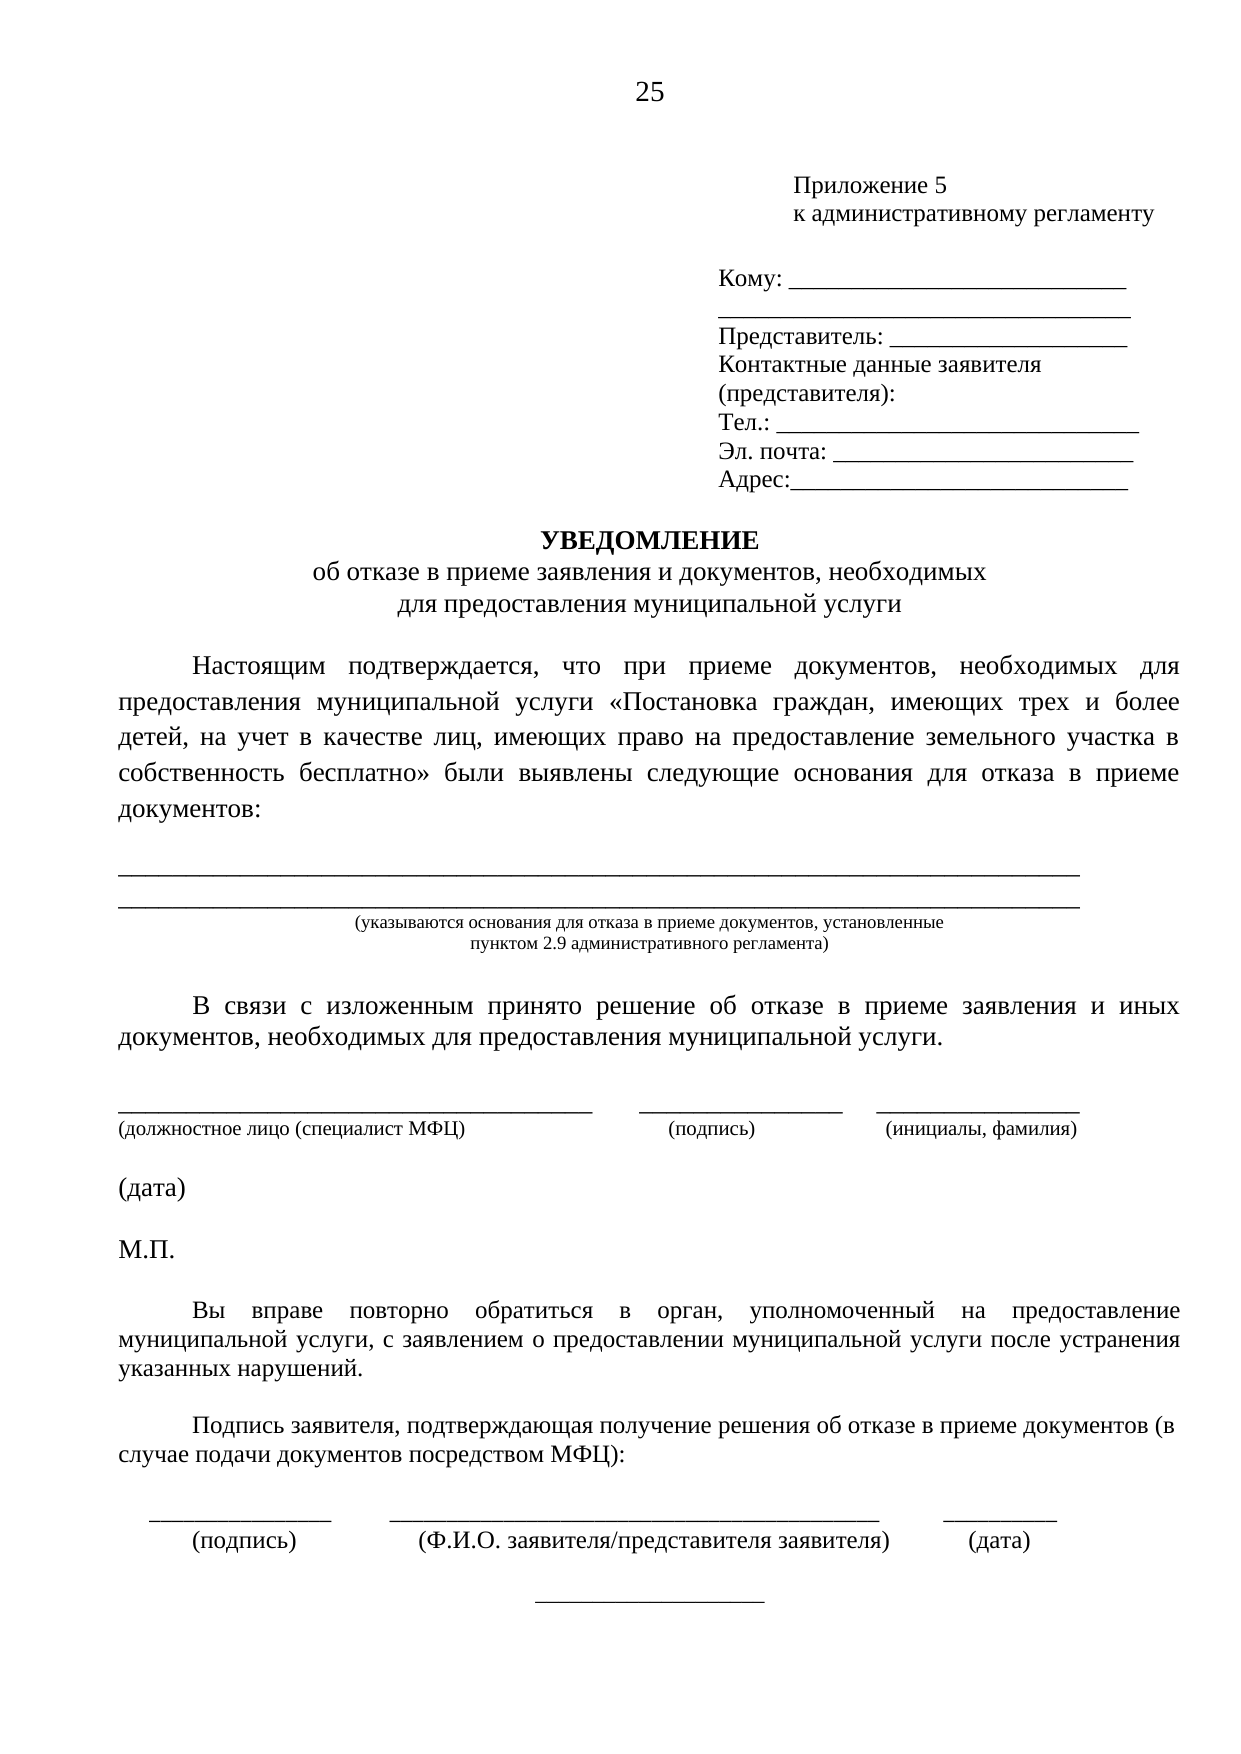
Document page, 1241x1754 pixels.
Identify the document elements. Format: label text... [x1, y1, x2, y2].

text к административному регламенту [793, 198, 1181, 227]
text (представителя): [718, 378, 1181, 407]
text _______________________________________________________________________ [118, 848, 1181, 879]
text В связи с изложенным принято решение об отказе в приеме заявления и иных документов, необходимых для предоставления муниципальной услуги. [118, 989, 1181, 1051]
text Адрес:___________________________ [718, 464, 1181, 493]
text Кому: ___________________________ [718, 263, 1181, 292]
text Приложение 5 [793, 170, 1181, 198]
text Вы вправе повторно обратиться в орган, уполномоченный на предоставление муниципальной услуги, с заявлением о предоставлении муниципальной услуги после устранения указанных нарушений. [118, 1296, 1181, 1382]
text пунктом 2.9 административного регламента) [118, 932, 1181, 954]
text М.П. [118, 1233, 1181, 1264]
text Представитель: ___________________ [718, 321, 1181, 349]
text ____________________ [118, 1579, 1181, 1605]
text (указываются основания для отказа в приеме документов, установленные [118, 911, 1181, 932]
text _______________________________________________________________________ [118, 879, 1181, 911]
text об отказе в приеме заявления и документов, необходимых для предоставления муниципальной услуги [118, 556, 1181, 618]
text Эл. почта: ________________________ [718, 436, 1181, 464]
text ___________________________________ _______________ _______________ [118, 1085, 1181, 1116]
text Настоящим подтверждается, что при приеме документов, необходимых для предоставления муниципальной услуги «Постановка граждан, имеющих трех и более детей, на учет в качестве лиц, имеющих право на предоставление земельного участка в собственность бесплатно» были выявлены следующие основания для отказа в приеме документов: [118, 649, 1181, 823]
text _________________________________ [718, 292, 1181, 321]
text (дата) [118, 1171, 1181, 1202]
text Контактные данные заявителя [718, 349, 1181, 378]
text (подпись) (Ф.И.О. заявителя/представителя заявителя) (дата) [118, 1525, 1181, 1554]
text Тел.: _____________________________ [718, 407, 1181, 436]
text ________________ ___________________________________________ __________ [118, 1497, 1181, 1525]
text (должностное лицо (специалист МФЦ) (подпись) (инициалы, фамилия) [118, 1116, 1181, 1140]
text УВЕДОМЛЕНИЕ [118, 524, 1181, 556]
text Подпись заявителя, подтверждающая получение решения об отказе в приеме документов (в случае подачи документов посредством МФЦ): [118, 1411, 1181, 1468]
